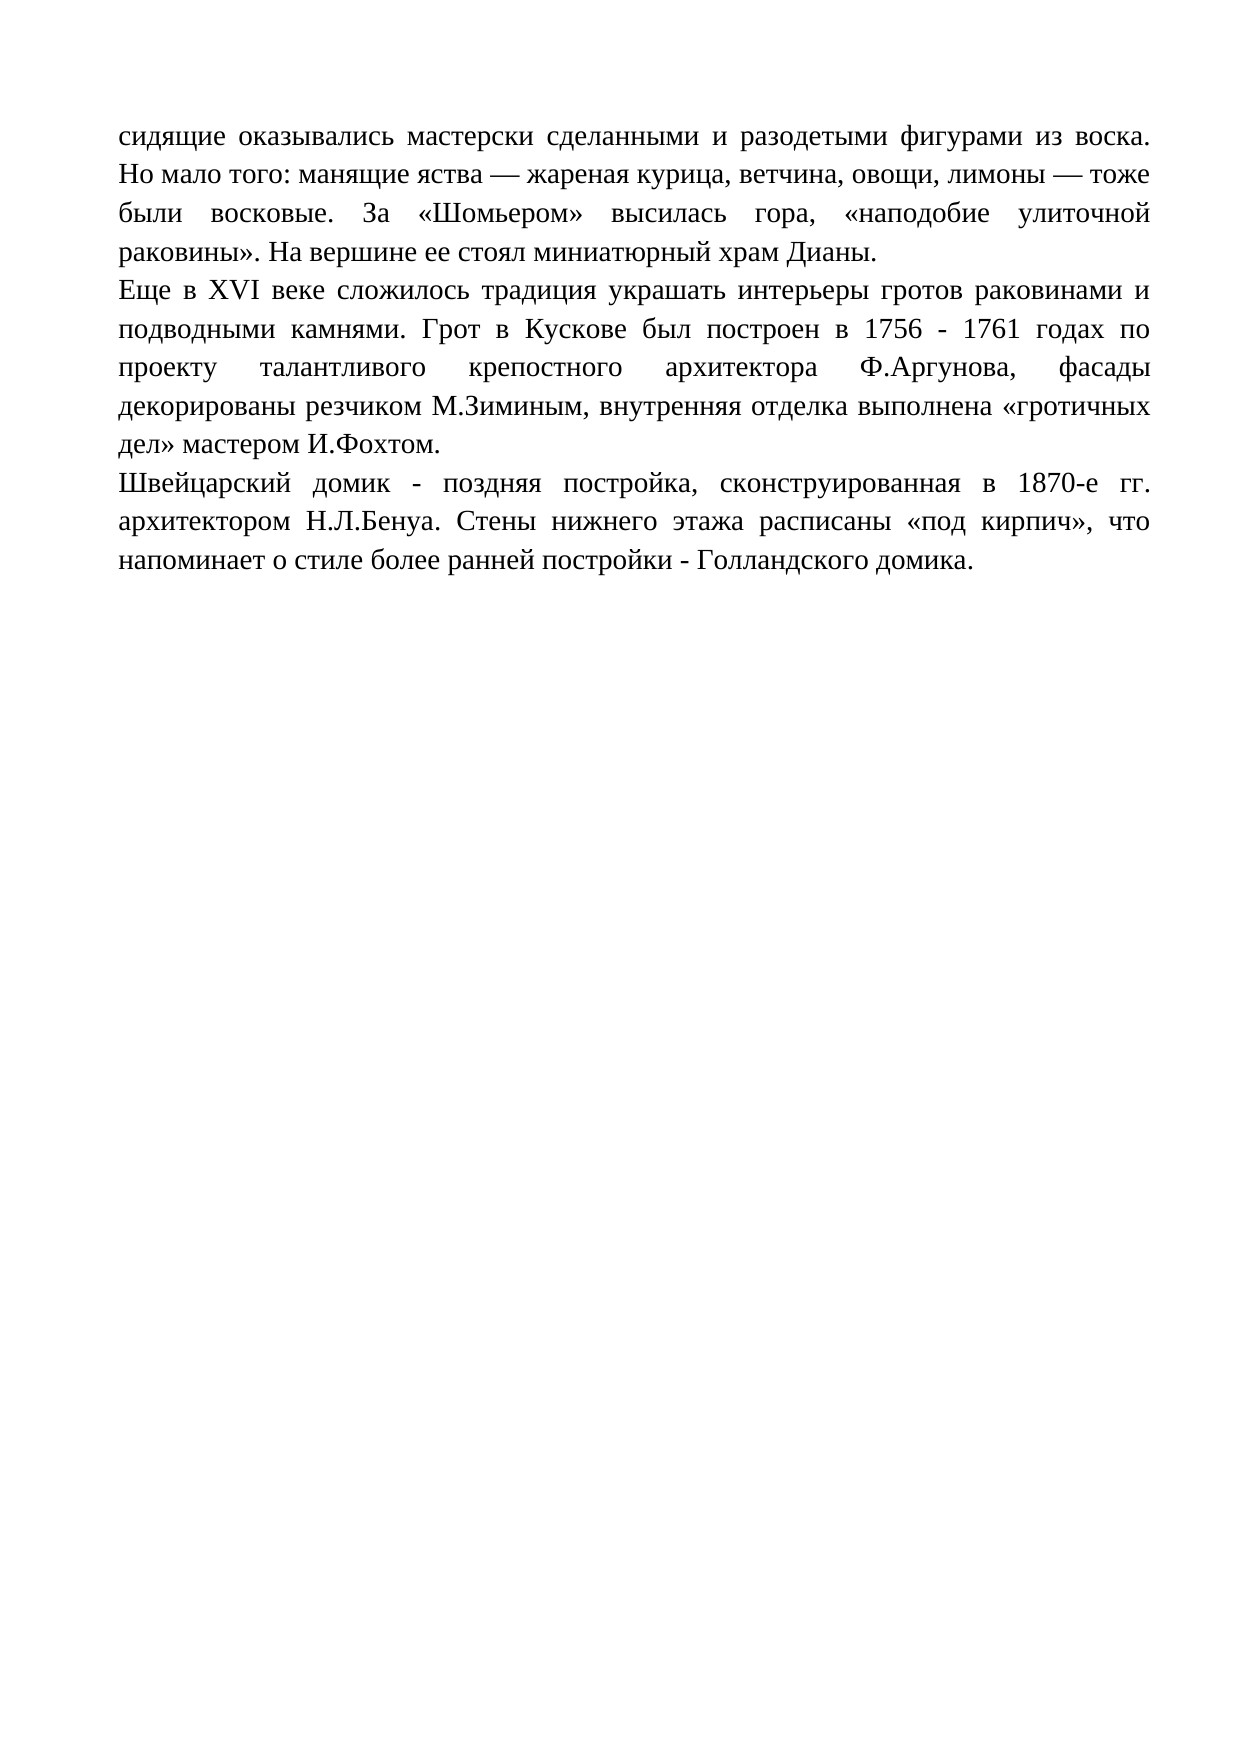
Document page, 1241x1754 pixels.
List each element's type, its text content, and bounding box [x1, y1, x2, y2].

text Швейцарский домик - поздняя постройка, сконструированная в 1870-е гг. архитектором Н.Л.Бенуа. Стены нижнего этажа расписаны «под кирпич», что напоминает о стиле более ранней постройки - Голландского домика. [118, 465, 1152, 576]
text Еще в XVI веке сложилось традиция украшать интерьеры гротов раковинами и подводными камнями. Грот в Кускове был построен в 1756 - 1761 годах по проекту талантливого крепостного архитектора Ф.Аргунова, фасады декорированы резчиком М.Зиминым, внутренняя отделка выполнена «гротичных дел» мастером И.Фохтом. [118, 272, 1152, 460]
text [118, 118, 1152, 267]
